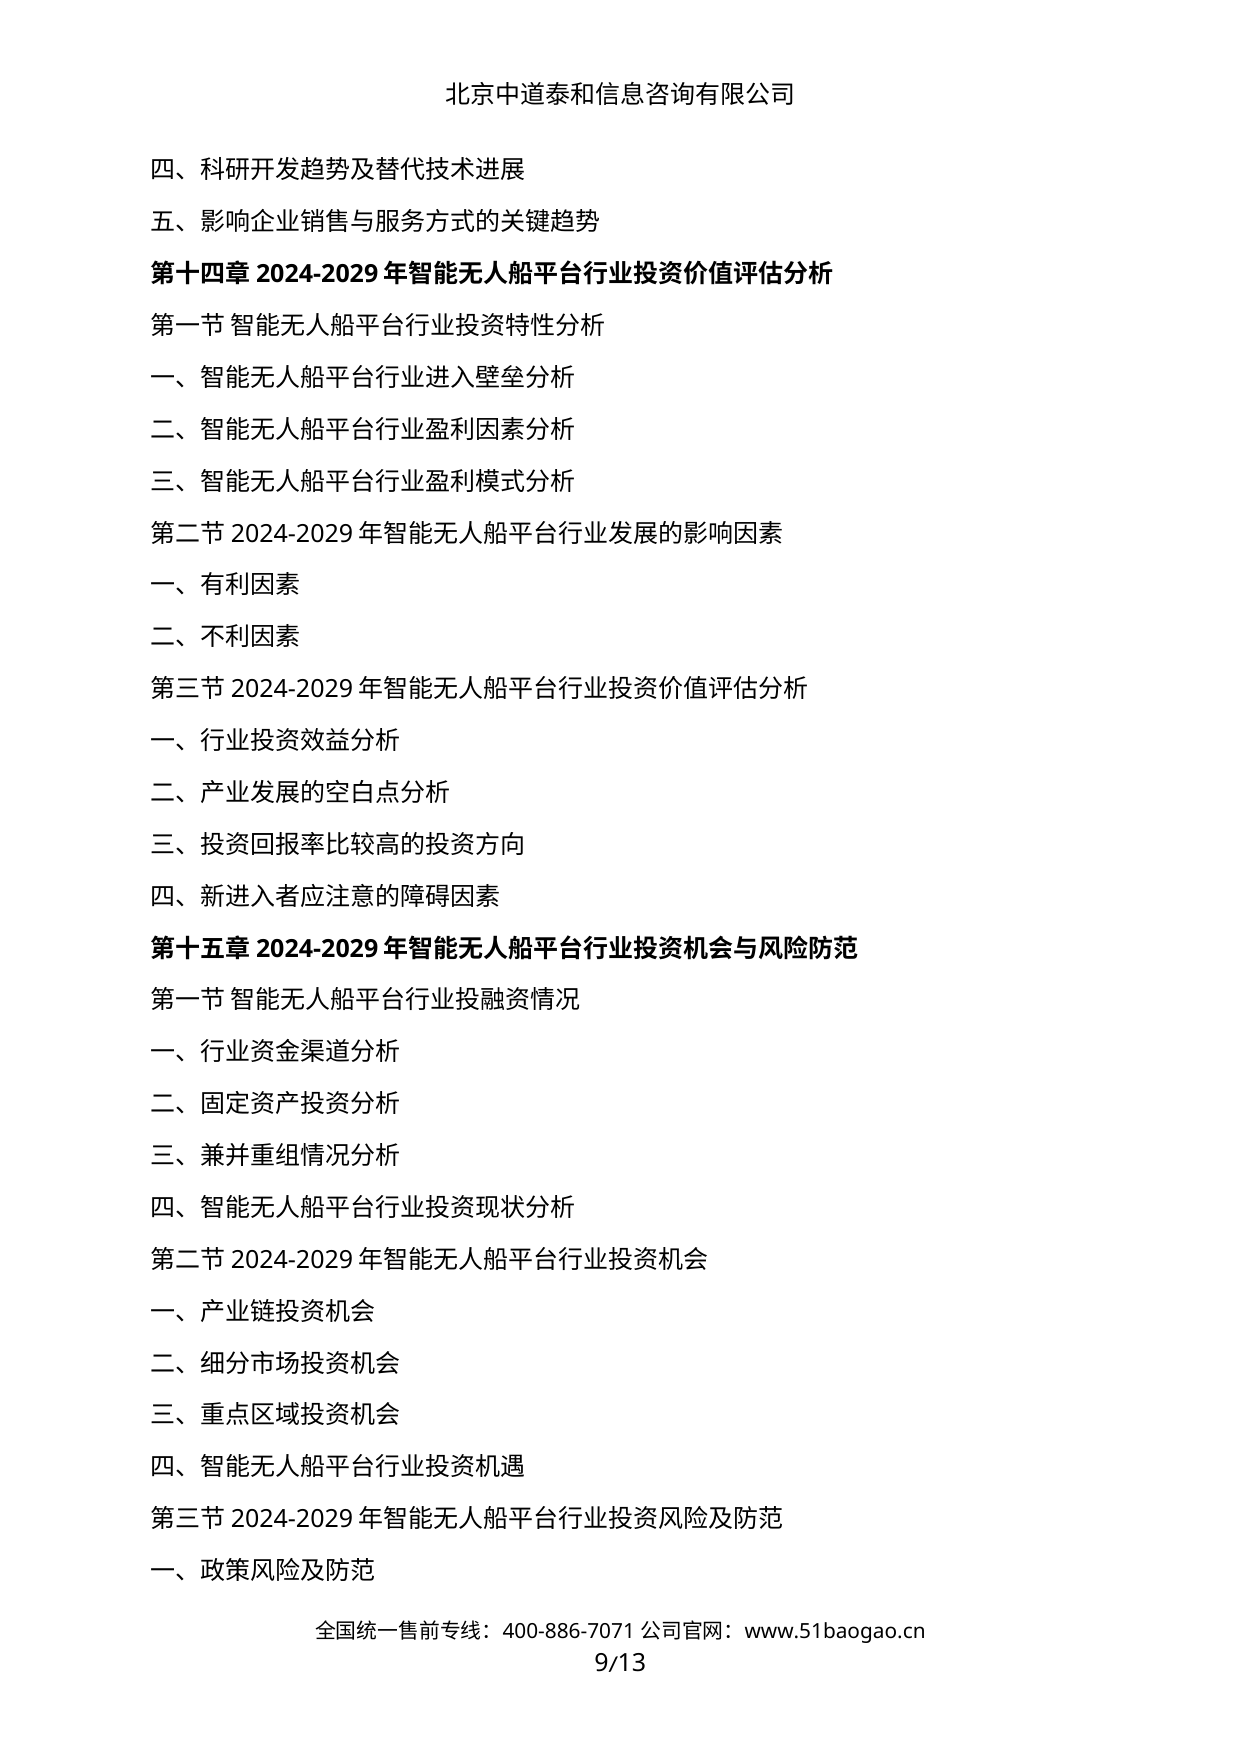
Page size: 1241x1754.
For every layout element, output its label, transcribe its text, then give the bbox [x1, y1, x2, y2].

text 第十五章 2024-2029年智能无人船平台行业投资机会与风险防范 [150, 928, 1090, 964]
text 一、产业链投资机会 [150, 1291, 1090, 1327]
text 四、新进入者应注意的障碍因素 [150, 876, 1090, 912]
text 第一节 智能无人船平台行业投融资情况 [150, 980, 1090, 1016]
text 一、智能无人船平台行业进入壁垒分析 [150, 357, 1090, 394]
text 第二节 2024-2029年智能无人船平台行业投资机会 [150, 1239, 1090, 1276]
text 二、智能无人船平台行业盈利因素分析 [150, 409, 1090, 446]
text 一、政策风险及防范 [150, 1551, 1090, 1587]
text 三、投资回报率比较高的投资方向 [150, 824, 1090, 861]
text 第三节 2024-2029年智能无人船平台行业投资风险及防范 [150, 1499, 1090, 1535]
text 二、固定资产投资分析 [150, 1084, 1090, 1120]
text 三、兼并重组情况分析 [150, 1136, 1090, 1172]
text 一、行业资金渠道分析 [150, 1032, 1090, 1068]
text 二、产业发展的空白点分析 [150, 772, 1090, 809]
text 第三节 2024-2029年智能无人船平台行业投资价值评估分析 [150, 669, 1090, 705]
text 二、不利因素 [150, 617, 1090, 653]
text 一、有利因素 [150, 565, 1090, 601]
text 第二节 2024-2029年智能无人船平台行业发展的影响因素 [150, 513, 1090, 549]
text 三、重点区域投资机会 [150, 1395, 1090, 1431]
text 三、智能无人船平台行业盈利模式分析 [150, 461, 1090, 497]
text 四、智能无人船平台行业投资现状分析 [150, 1187, 1090, 1224]
text 第十四章 2024-2029年智能无人船平台行业投资价值评估分析 [150, 254, 1090, 290]
text 二、细分市场投资机会 [150, 1343, 1090, 1379]
text 一、行业投资效益分析 [150, 721, 1090, 757]
text 四、智能无人船平台行业投资机遇 [150, 1447, 1090, 1483]
text 第一节 智能无人船平台行业投资特性分析 [150, 306, 1090, 342]
text 五、影响企业销售与服务方式的关键趋势 [150, 202, 1090, 238]
text 四、科研开发趋势及替代技术进展 [150, 150, 1090, 186]
